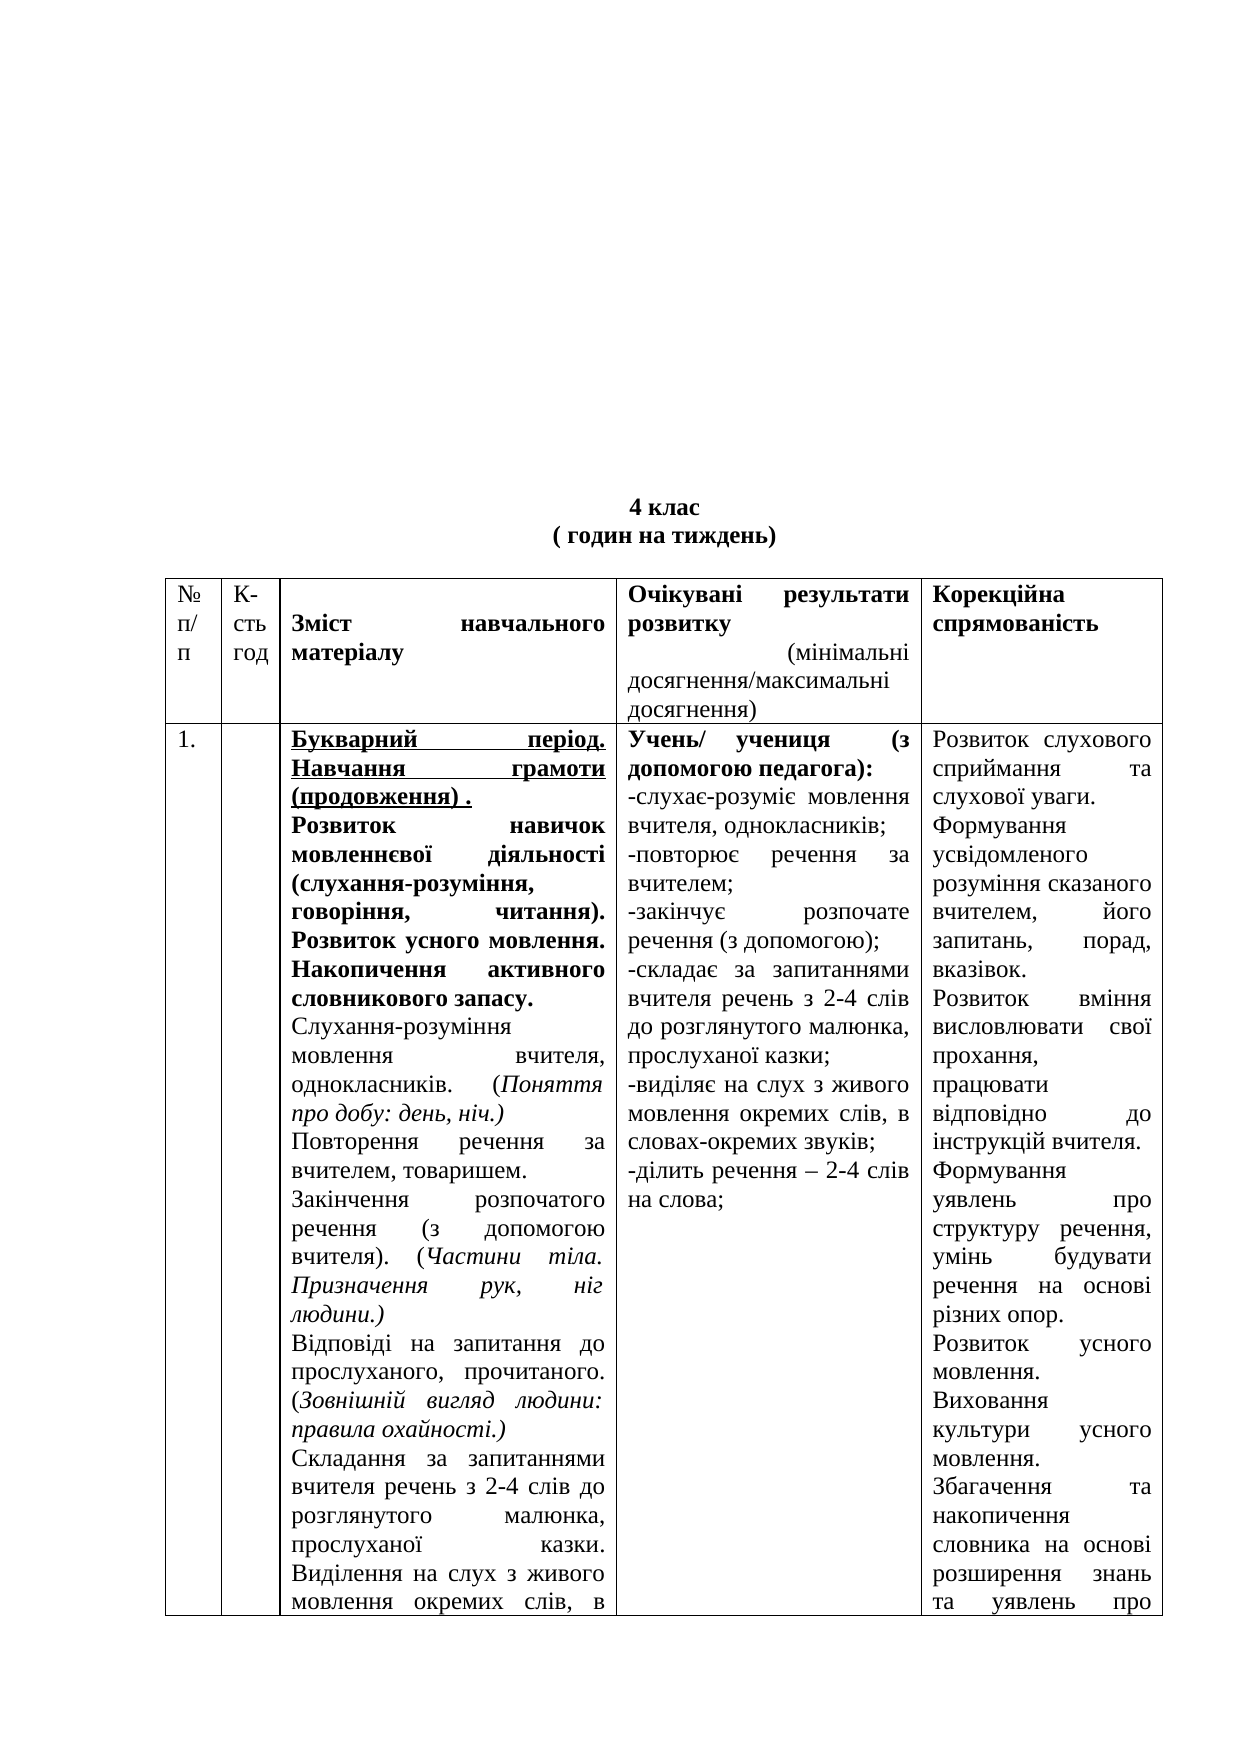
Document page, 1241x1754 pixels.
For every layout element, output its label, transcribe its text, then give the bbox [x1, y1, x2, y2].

table_header Корекційна спрямованість [922, 579, 1162, 723]
table_header № п/п [166, 579, 221, 723]
table_header Очікувані результати розвитку (мінімальні досягнення/максимальні досягнення) [617, 579, 921, 723]
table_header Зміст навчального матеріалу [281, 579, 616, 723]
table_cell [617, 724, 921, 1615]
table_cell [281, 724, 616, 1615]
table_header К-сть год [222, 579, 279, 723]
text 4 клас [177, 492, 1152, 521]
table_cell 1. [166, 724, 221, 1615]
text ( годин на тиждень) [177, 521, 1152, 549]
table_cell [922, 724, 1162, 1615]
table_cell [222, 724, 279, 1615]
